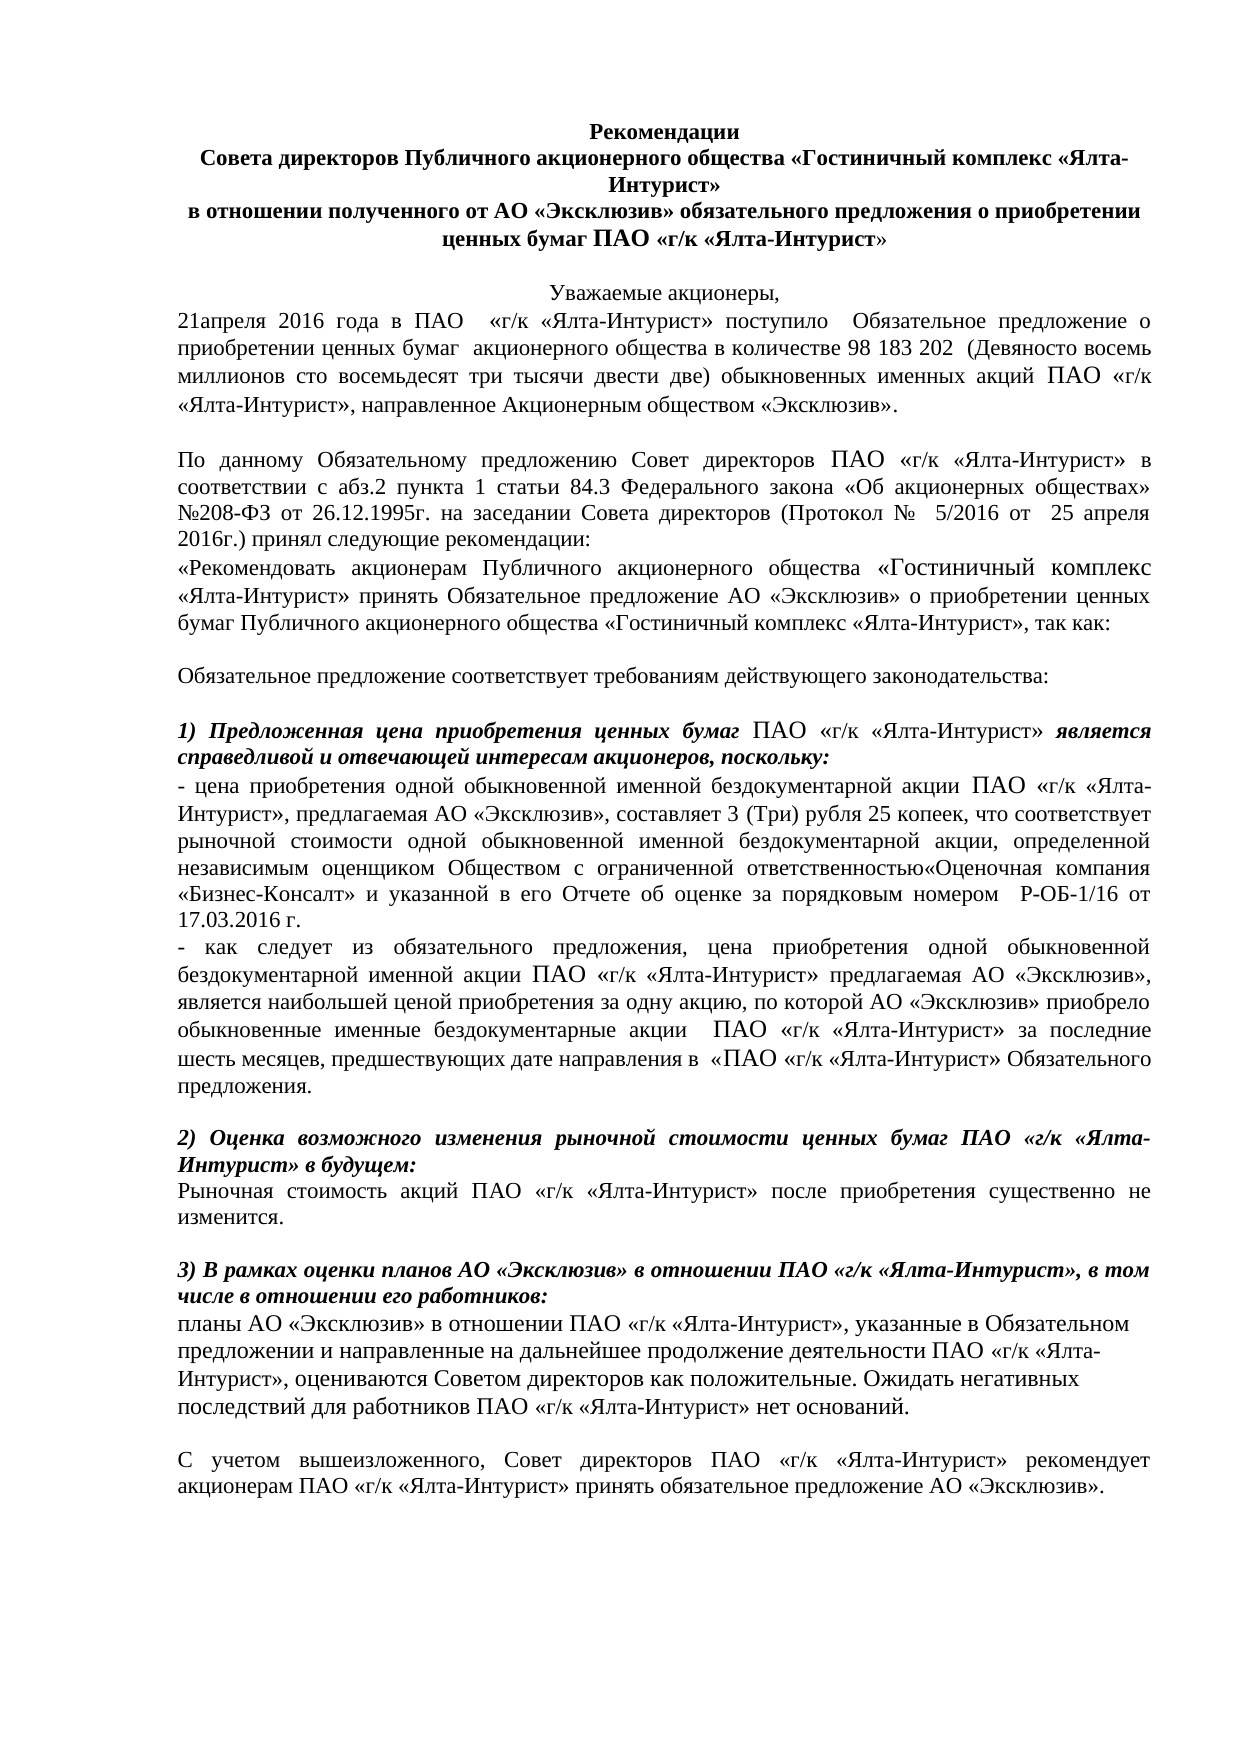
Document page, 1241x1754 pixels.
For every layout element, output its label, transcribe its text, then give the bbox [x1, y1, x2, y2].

text Совета директоров Публичного акционерного общества «Гостиничный комплекс «Ялта-Интурист» [177, 144, 1152, 197]
text - цена приобретения одной обыкновенной именной бездокументарной акции ПАО «г/к «Ялта-Интурист», предлагаемая АО «Эксклюзив», составляет 3 (Три) рубля 25 копеек, что соответствует рыночной стоимости одной обыкновенной именной бездокументарной акции, определенной независимым оценщиком Обществом с ограниченной ответственностью«Оценочная компания «Бизнес-Консалт» и указанной в его Отчете об оценке за порядковым номером Р-ОБ-1/16 от 17.03.2016 г. [177, 770, 1152, 933]
text 1) Предложенная цена приобретения ценных бумаг ПАО «г/к «Ялта-Интурист» является справедливой и отвечающей интересам акционеров, поскольку: [177, 715, 1152, 770]
text 2) Оценка возможного изменения рыночной стоимости ценных бумаг ПАО «г/к «Ялта-Интурист» в будущем: [177, 1124, 1152, 1177]
text Обязательное предложение соответствует требованиям действующего законодательства: [177, 662, 1152, 688]
text Рекомендации [177, 118, 1152, 144]
text в отношении полученного от АО «Эксклюзив» обязательного предложения о приобретении ценных бумаг ПАО «г/к «Ялта-Интурист» [177, 197, 1152, 252]
text 21апреля 2016 года в ПАО «г/к «Ялта-Интурист» поступило Обязательное предложение о приобретении ценных бумаг акционерного общества в количестве 98 183 202 (Девяносто восемь миллионов сто восемьдесят три тысячи двести две) обыкновенных именных акций ПАО «г/к «Ялта-Интурист», направленное Акционерным обществом «Эксклюзив». [177, 305, 1152, 418]
text С учетом вышеизложенного, Совет директоров ПАО «г/к «Ялта-Интурист» рекомендует акционерам ПАО «г/к «Ялта-Интурист» принять обязательное предложение АО «Эксклюзив». [177, 1446, 1152, 1498]
text Рыночная стоимость акций ПАО «г/к «Ялта-Интурист» после приобретения существенно не изменится. [177, 1177, 1152, 1230]
text 3) В рамках оценки планов АО «Эксклюзив» в отношении ПАО «г/к «Ялта-Интурист», в том числе в отношении его работников: [177, 1256, 1152, 1309]
text планы АО «Эксклюзив» в отношении ПАО «г/к «Ялта-Интурист», указанные в Обязательном предложении и направленные на дальнейшее продолжение деятельности ПАО «г/к «Ялта-Интурист», оцениваются Советом директоров как положительные. Ожидать негативных последствий для работников ПАО «г/к «Ялта-Интурист» нет оснований. [177, 1309, 1152, 1419]
text По данному Обязательному предложению Совет директоров ПАО «г/к «Ялта-Интурист» в соответствии с абз.2 пункта 1 статьи 84.3 Федерального закона «Об акционерных обществах» №208-ФЗ от 26.12.1995г. на заседании Совета директоров (Протокол № 5/2016 от 25 апреля 2016г.) принял следующие рекомендации: [177, 444, 1152, 552]
text - как следует из обязательного предложения, цена приобретения одной обыкновенной бездокументарной именной акции ПАО «г/к «Ялта-Интурист» предлагаемая АО «Эксклюзив», является наибольшей ценой приобретения за одну акцию, по которой АО «Эксклюзив» приобрело обыкновенные именные бездокументарные акции ПАО «г/к «Ялта-Интурист» за последние шесть месяцев, предшествующих дате направления в «ПАО «г/к «Ялта-Интурист» Обязательного предложения. [177, 933, 1152, 1098]
text Уважаемые акционеры, [177, 279, 1152, 305]
text «Рекомендовать акционерам Публичного акционерного общества «Гостиничный комплекс «Ялта-Интурист» принять Обязательное предложение АО «Эксклюзив» о приобретении ценных бумаг Публичного акционерного общества «Гостиничный комплекс «Ялта-Интурист», так как: [177, 552, 1152, 636]
